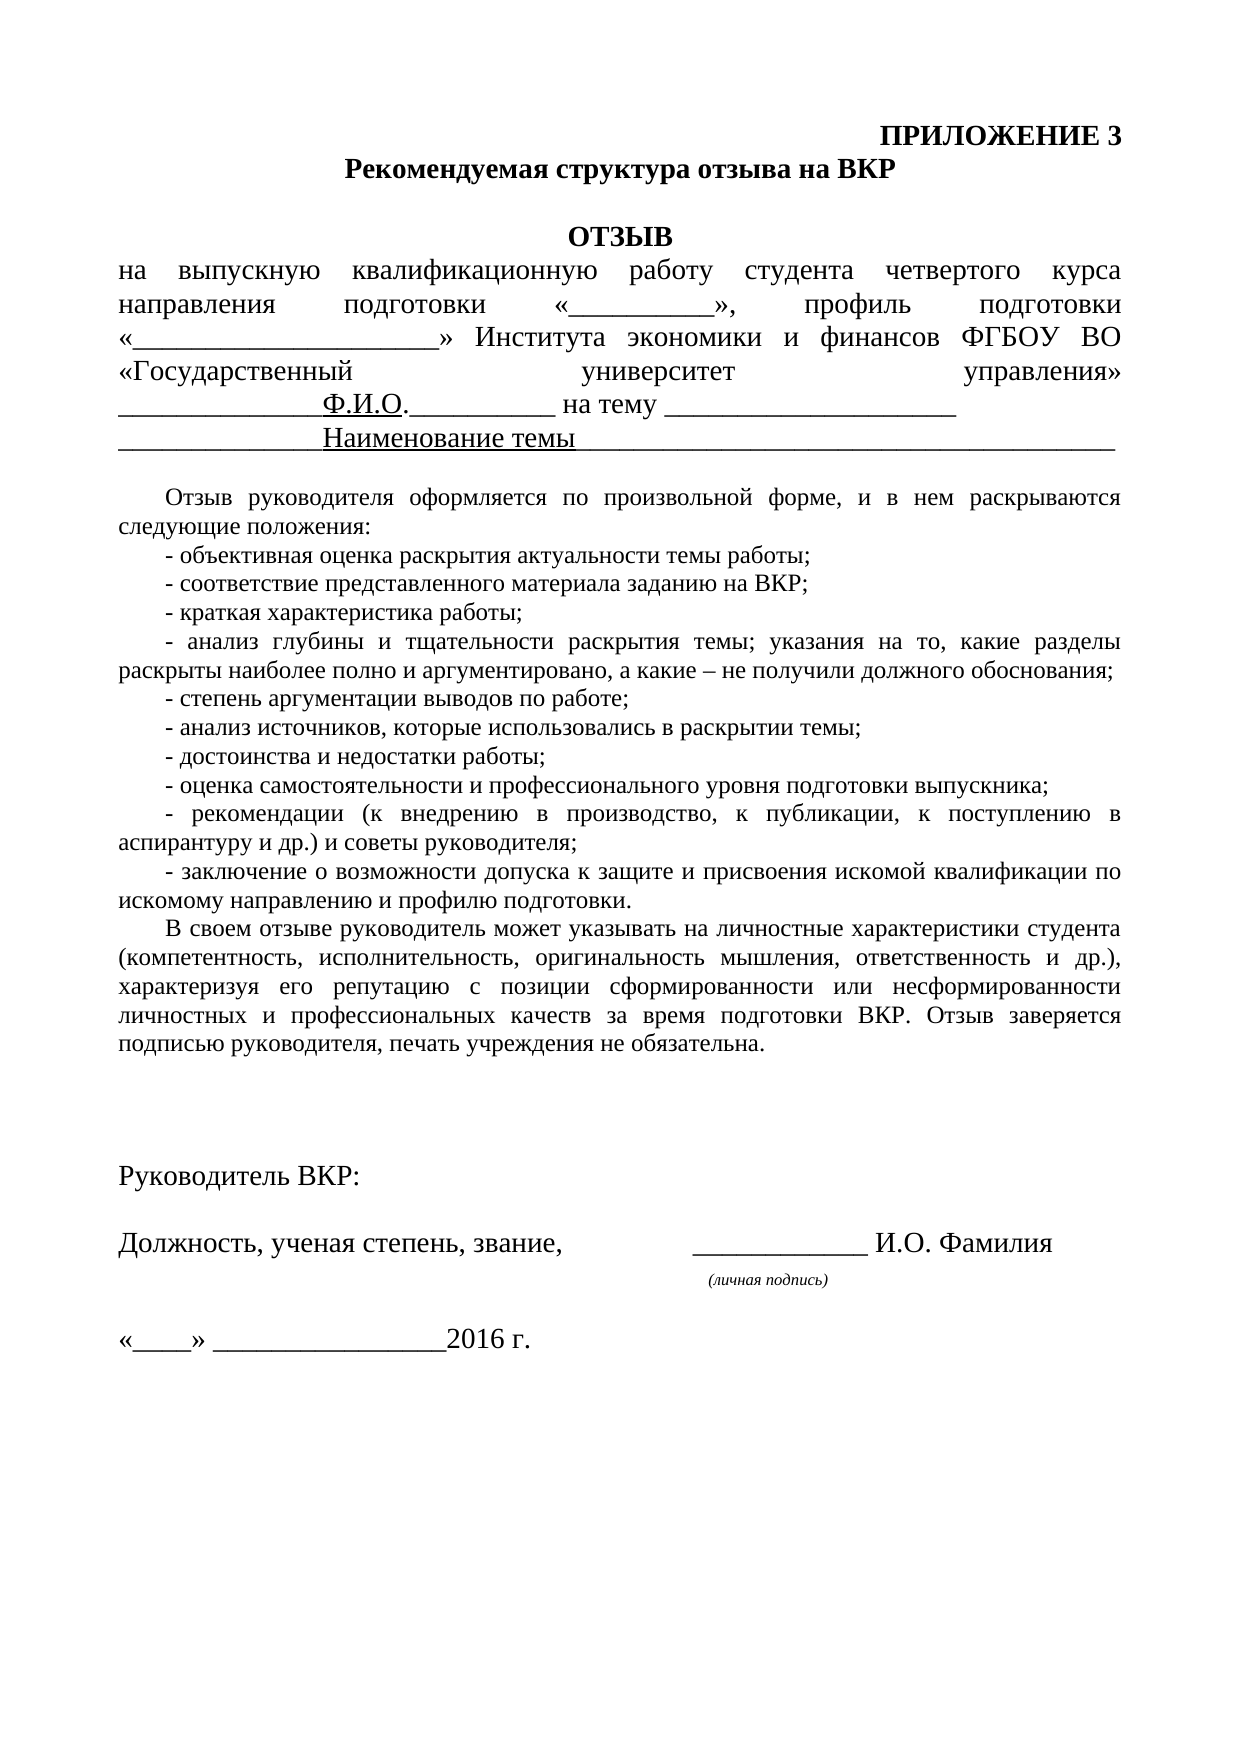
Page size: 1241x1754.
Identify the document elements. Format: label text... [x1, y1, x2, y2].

text - рекомендации (к внедрению в производство, к публикации, к поступлению в аспирантуру и др.) и советы руководителя; [118, 798, 1122, 856]
text - краткая характеристика работы; [118, 597, 1122, 626]
text - степень аргументации выводов по работе; [118, 683, 1122, 712]
text «____» ________________2016 г. [118, 1321, 1122, 1354]
text ______________Наименование темы_____________________________________ [118, 420, 1122, 453]
text Рекомендуемая структура отзыва на ВКР [118, 152, 1122, 185]
text В своем отзыве руководитель может указывать на личностные характеристики студента (компетентность, исполнительность, оригинальность мышления, ответственность и др.), характеризуя его репутацию с позиции сформированности или несформированности личностных и профессиональных качеств за время подготовки ВКР. Отзыв заверяется подписью руководителя, печать учреждения не обязательна. [118, 913, 1122, 1057]
text Руководитель ВКР: [118, 1158, 1122, 1191]
text - анализ глубины и тщательности раскрытия темы; указания на то, какие разделы раскрыты наиболее полно и аргументировано, а какие – не получили должного обоснования; [118, 626, 1122, 683]
text - объективная оценка раскрытия актуальности темы работы; [118, 540, 1122, 568]
text Должность, ученая степень, звание, ____________ И.О. Фамилия (личная подпись) [118, 1225, 1122, 1292]
text - анализ источников, которые использовались в раскрытии темы; [118, 712, 1122, 741]
text - оценка самостоятельности и профессионального уровня подготовки выпускника; [118, 770, 1122, 798]
text ПРИЛОЖЕНИЕ 3 [118, 118, 1122, 152]
text - соответствие представленного материала заданию на ВКР; [118, 568, 1122, 597]
text ОТЗЫВ [118, 219, 1122, 252]
text - достоинства и недостатки работы; [118, 741, 1122, 770]
text Отзыв руководителя оформляется по произвольной форме, и в нем раскрываются следующие положения: [118, 482, 1122, 540]
text на выпускную квалификационную работу студента четвертого курса направления подготовки «__________», профиль подготовки «_____________________» Института экономики и финансов ФГБОУ ВО «Государственный университет управления» ______________Ф.И.О.__________ на тему ____________________ [118, 252, 1122, 420]
text - заключение о возможности допуска к защите и присвоения искомой квалификации по искомому направлению и профилю подготовки. [118, 856, 1122, 913]
